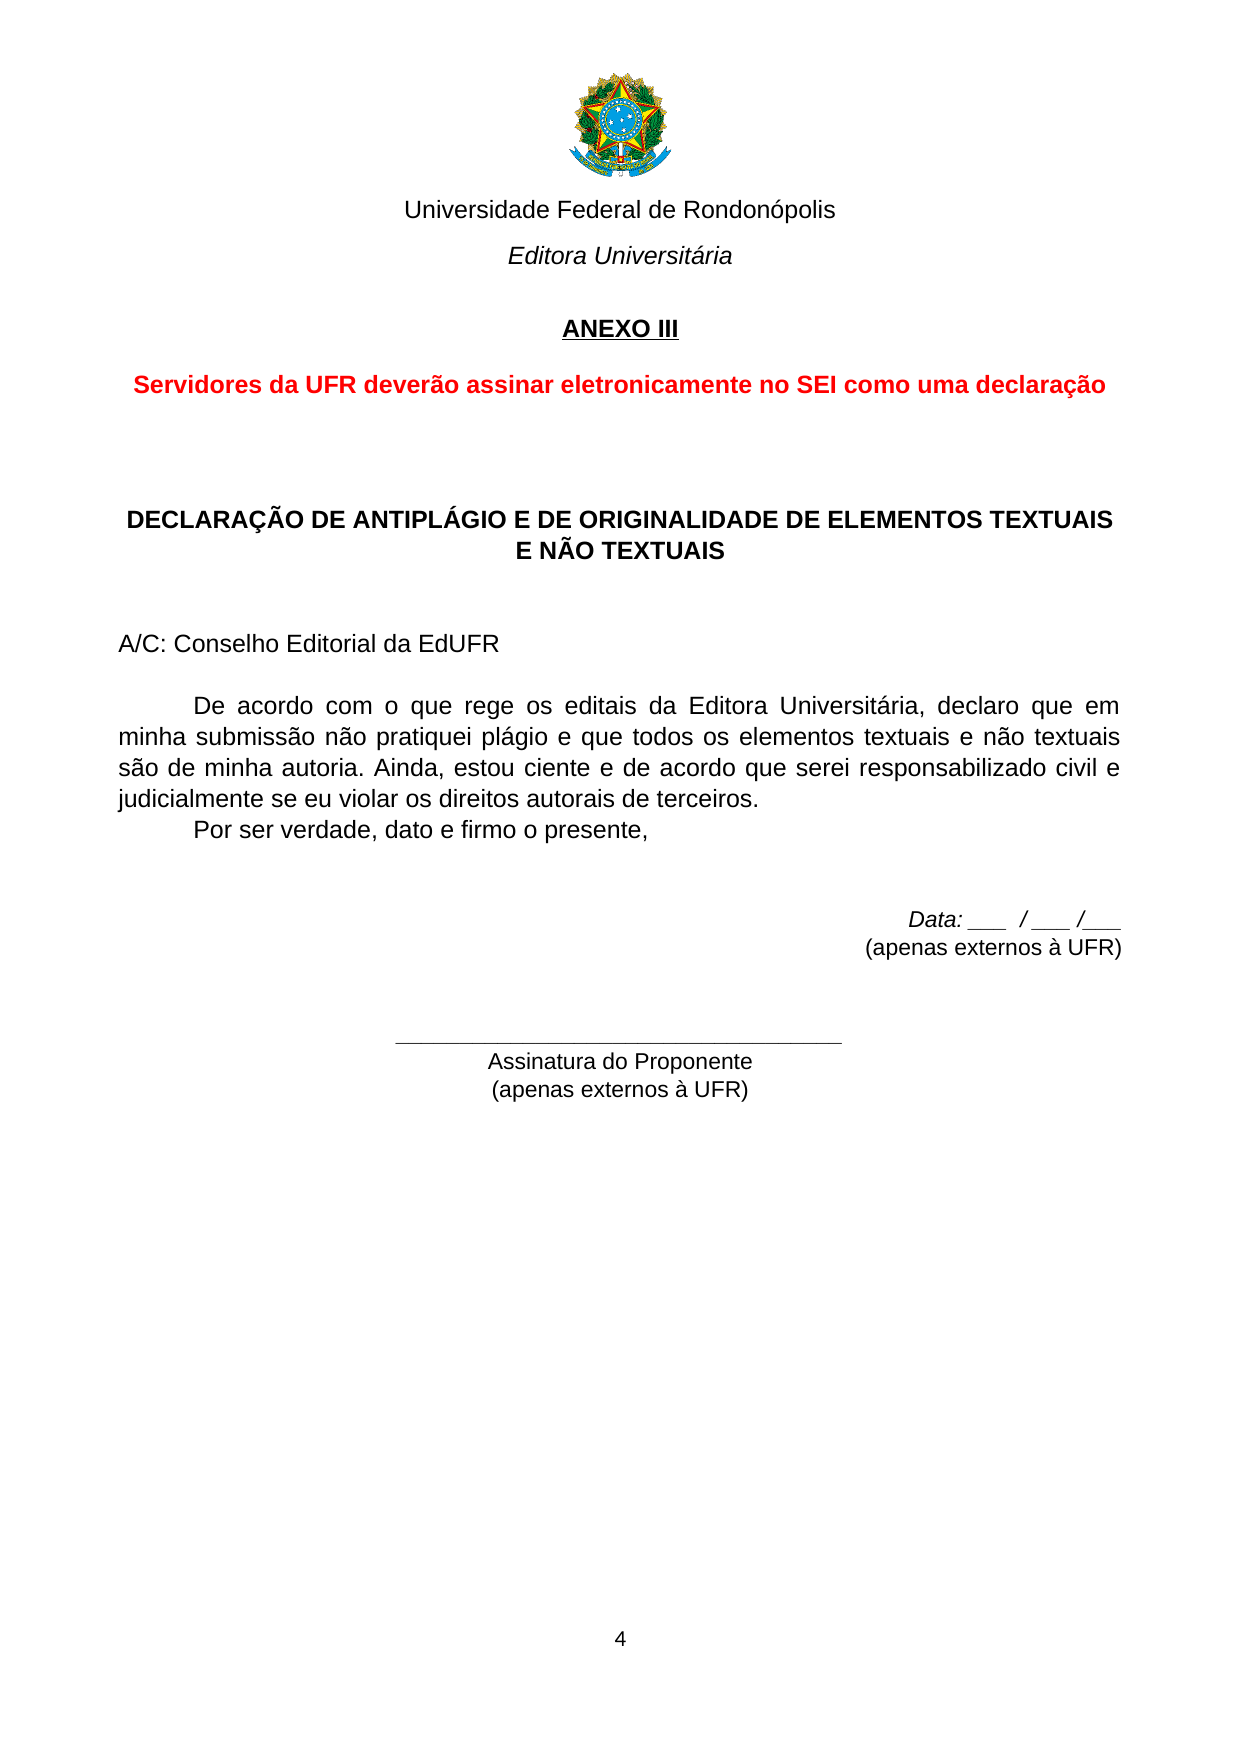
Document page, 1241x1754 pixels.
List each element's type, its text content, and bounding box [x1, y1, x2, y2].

text Data: ___ / ___ /___ [118, 906, 1122, 932]
text De acordo com o que rege os editais da Editora Universitária, declaro que em minha submissão não pratiquei plágio e que todos os elementos textuais e não textuais são de minha autoria. Ainda, estou ciente e de acordo que serei responsabilizado civil e judicialmente se eu violar os direitos autorais de terceiros. [118, 691, 1122, 813]
picture [569, 73, 672, 177]
picture [590, 165, 603, 173]
picture [612, 171, 629, 177]
text (apenas externos à UFR) [118, 1076, 1122, 1103]
text ___________________________________ [118, 1019, 1122, 1046]
text DECLARAÇÃO DE ANTIPLÁGIO E DE ORIGINALIDADE DE ELEMENTOS TEXTUAIS E NÃO TEXTUAIS [118, 505, 1122, 565]
text (apenas externos à UFR) [118, 934, 1122, 961]
text Servidores da UFR deverão assinar eletronicamente no SEI como uma declaração [118, 370, 1122, 399]
text ANEXO III [118, 314, 1122, 343]
picture [638, 152, 672, 177]
text Assinatura do Proponente [118, 1048, 1122, 1074]
text A/C: Conselho Editorial da EdUFR [118, 629, 1122, 658]
text Por ser verdade, dato e firmo o presente, [118, 815, 1122, 844]
